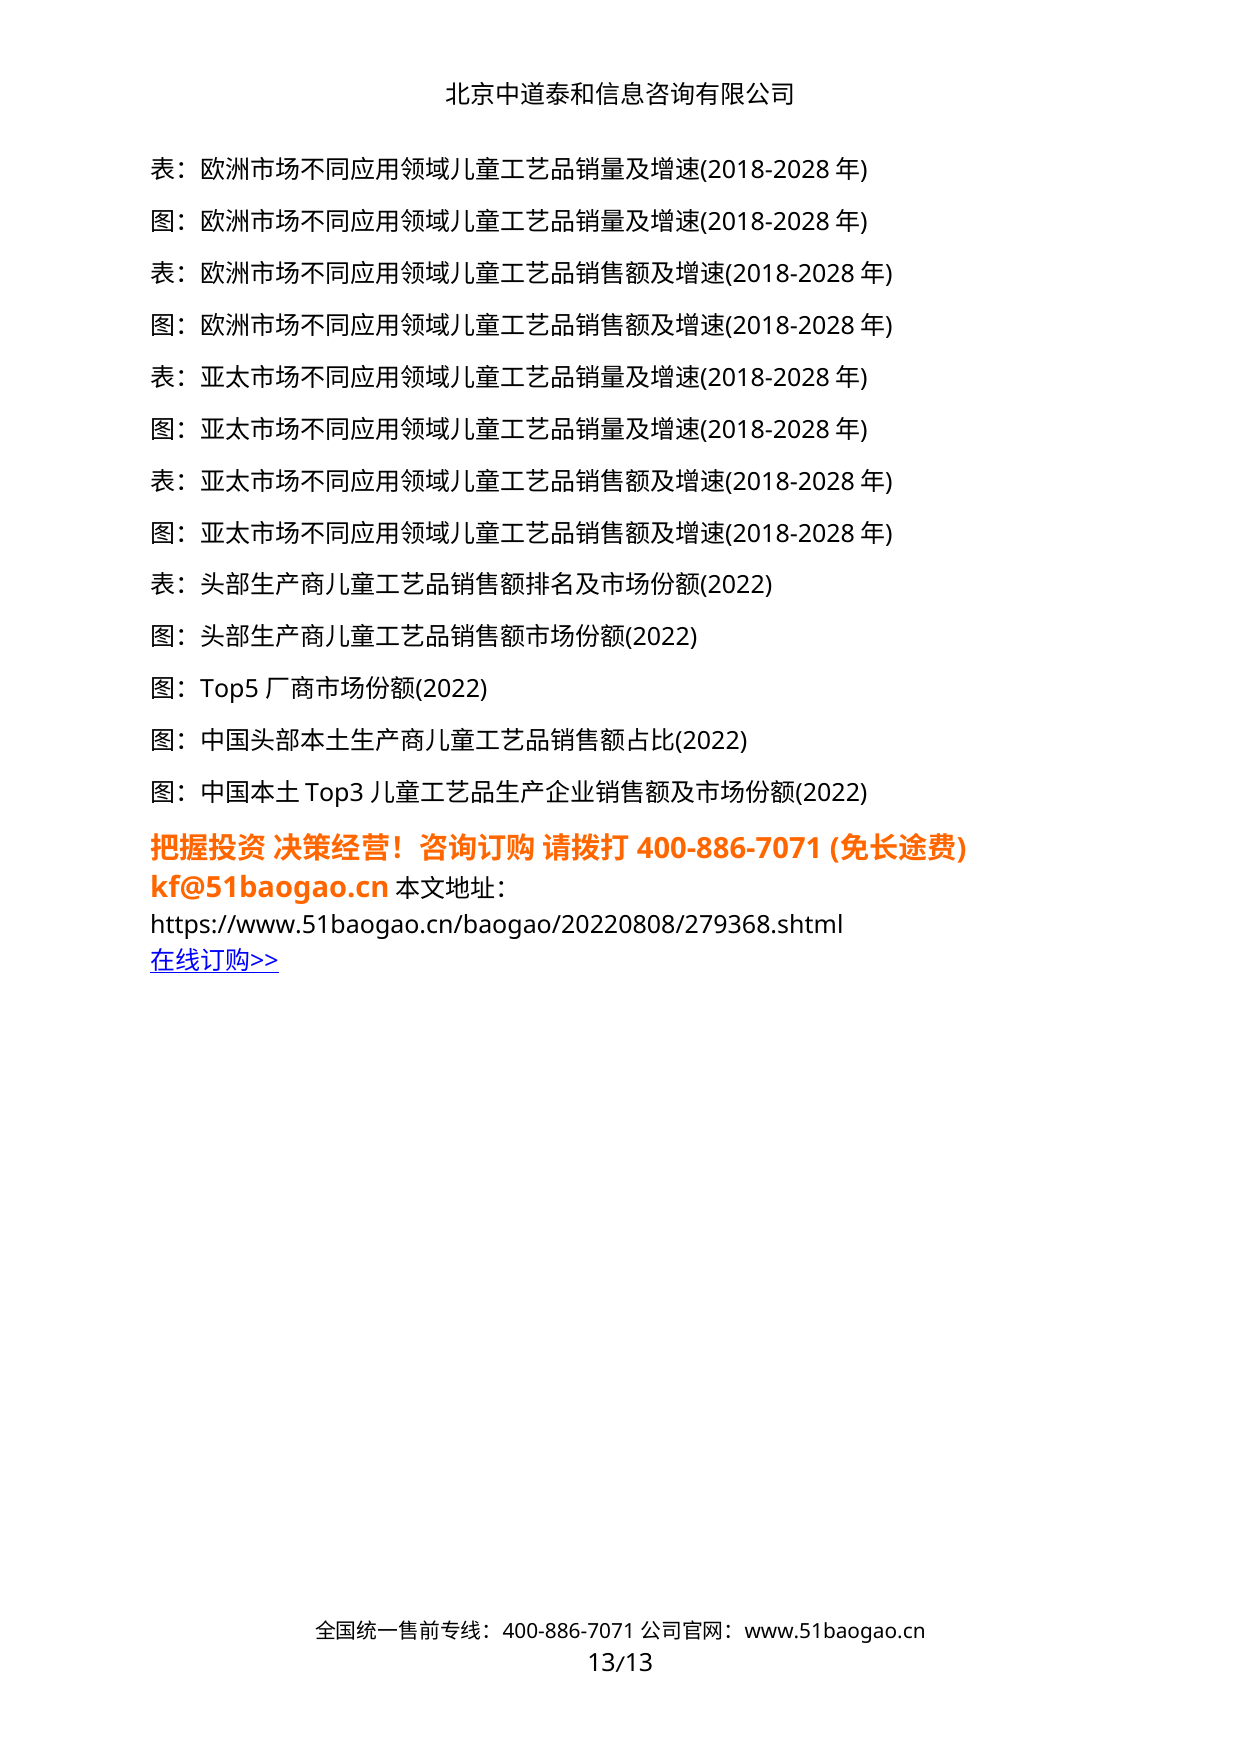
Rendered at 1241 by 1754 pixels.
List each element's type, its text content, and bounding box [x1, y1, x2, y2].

text 图：亚太市场不同应用领域儿童工艺品销量及增速(2018-2028年) [150, 409, 1090, 446]
text 图：中国头部本土生产商儿童工艺品销售额占比(2022) [150, 721, 1090, 757]
text 表：欧洲市场不同应用领域儿童工艺品销售额及增速(2018-2028年) [150, 254, 1090, 290]
text 图：中国本土Top3 儿童工艺品生产企业销售额及市场份额(2022) [150, 772, 1090, 809]
text 图：欧洲市场不同应用领域儿童工艺品销量及增速(2018-2028年) [150, 202, 1090, 238]
text 图：欧洲市场不同应用领域儿童工艺品销售额及增速(2018-2028年) [150, 306, 1090, 342]
text 表：欧洲市场不同应用领域儿童工艺品销量及增速(2018-2028年) [150, 150, 1090, 186]
text 图：亚太市场不同应用领域儿童工艺品销售额及增速(2018-2028年) [150, 513, 1090, 549]
text 图：头部生产商儿童工艺品销售额市场份额(2022) [150, 617, 1090, 653]
text 在线订购>> [150, 941, 1090, 977]
text 表：亚太市场不同应用领域儿童工艺品销量及增速(2018-2028年) [150, 357, 1090, 394]
text 把握投资 决策经营！咨询订购 请拨打 400-886-7071 (免长途费) kf@51baogao.cn本文地址：https://www.51baogao.cn/baogao/20220808/279368.shtml [150, 824, 1090, 941]
text 表：亚太市场不同应用领域儿童工艺品销售额及增速(2018-2028年) [150, 461, 1090, 497]
text 表：头部生产商儿童工艺品销售额排名及市场份额(2022) [150, 565, 1090, 601]
text 图：Top5 厂商市场份额(2022) [150, 669, 1090, 705]
